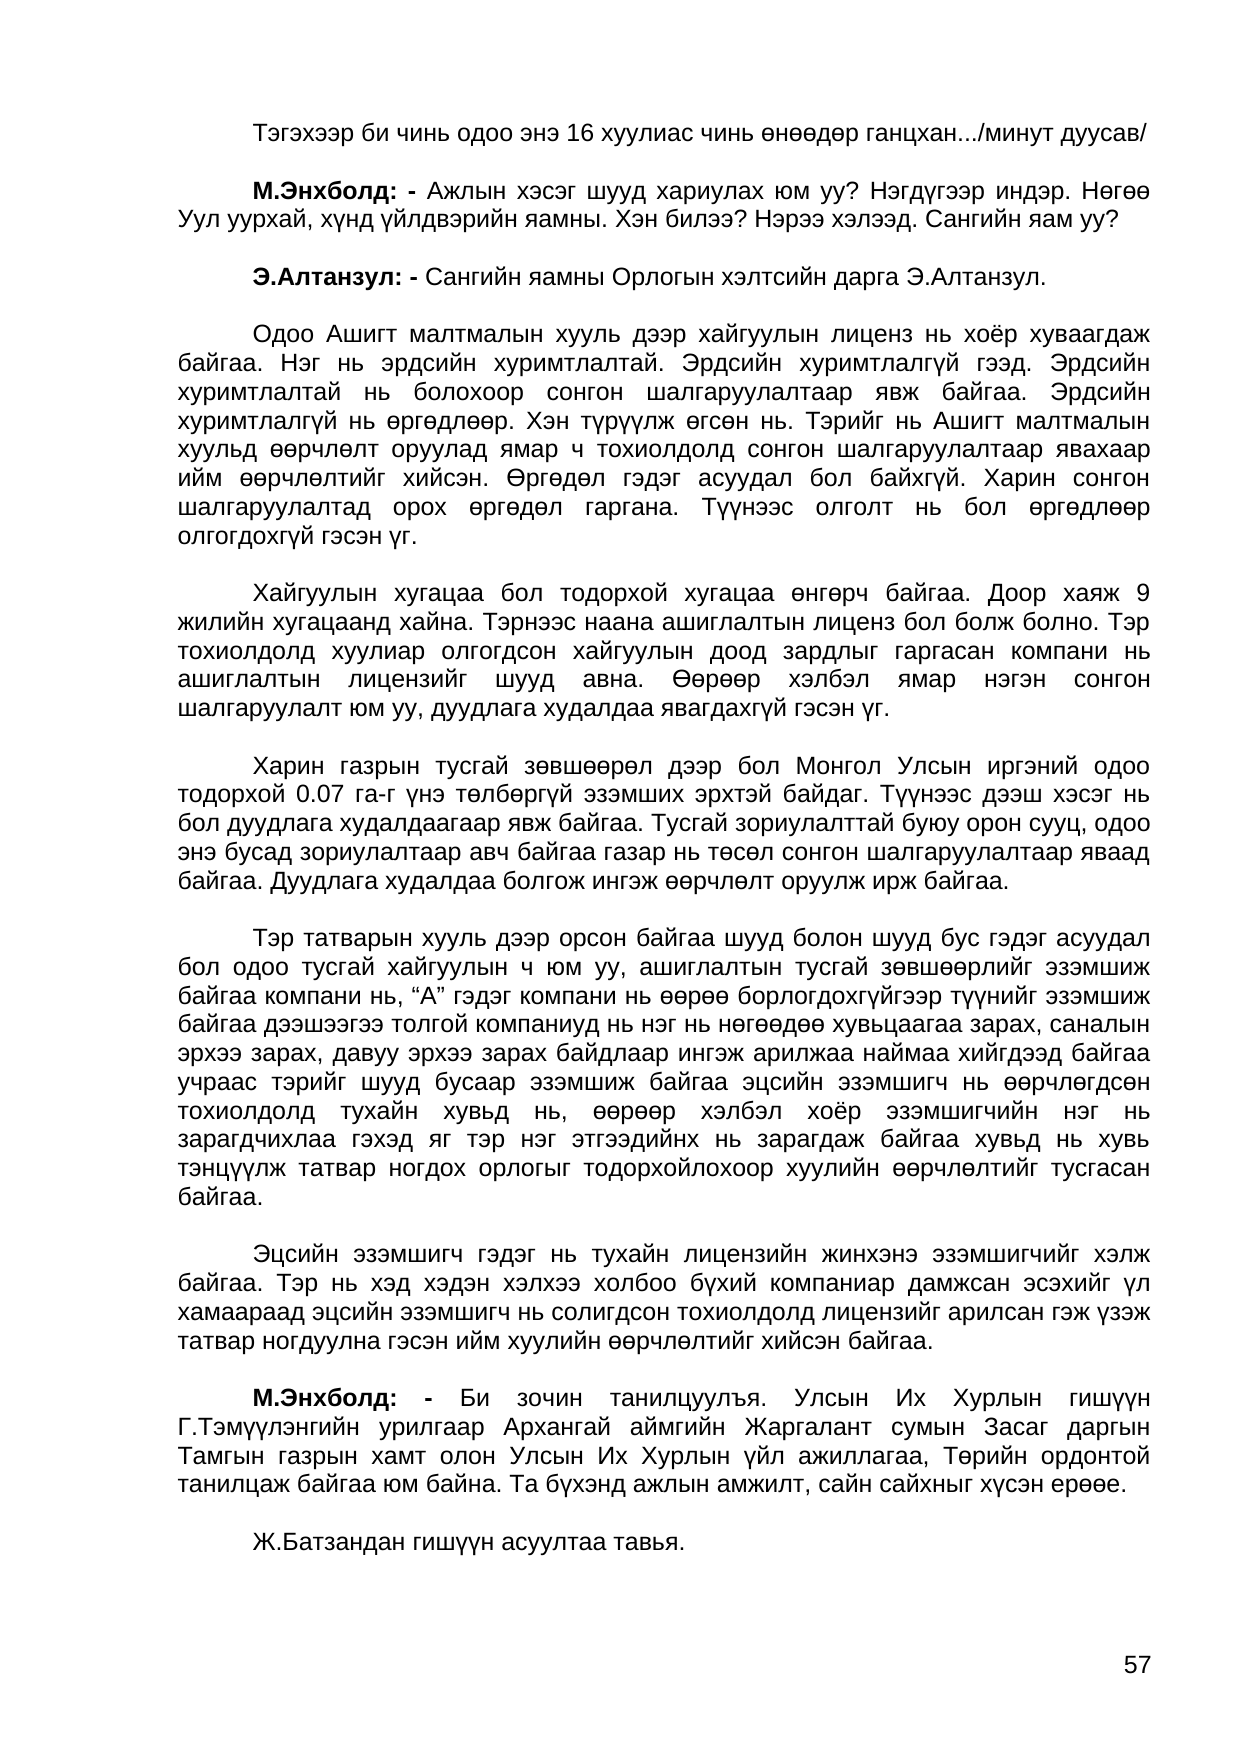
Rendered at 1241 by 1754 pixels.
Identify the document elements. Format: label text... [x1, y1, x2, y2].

text Хайгуулын хугацаа бол тодорхой хугацаа өнгөрч байгаа. Доор хаяж 9 жилийн хугацаанд хайна. Тэрнээс наана ашиглалтын лиценз бол болж болно. Тэр тохиолдолд хуулиар олгогдсон хайгуулын доод зардлыг гаргасан компани нь ашиглалтын лицензийг шууд авна. Өөрөөр хэлбэл ямар нэгэн сонгон шалгаруулалт юм уу, дуудлага худалдаа явагдахгүй гэсэн үг. [177, 578, 1152, 722]
text Харин газрын тусгай зөвшөөрөл дээр бол Монгол Улсын иргэний одоо тодорхой 0.07 га-г үнэ төлбөргүй эзэмших эрхтэй байдаг. Түүнээс дээш хэсэг нь бол дуудлага худалдаагаар явж байгаа. Тусгай зориулалттай буюу орон сууц, одоо энэ бусад зориулалтаар авч байгаа газар нь төсөл сонгон шалгаруулалтаар яваад байгаа. Дуудлага худалдаа болгож ингэж өөрчлөлт оруулж ирж байгаа. [177, 751, 1152, 894]
text Ж.Батзандан гишүүн асуултаа тавья. [177, 1527, 1152, 1556]
text Одоо Ашигт малтмалын хууль дээр хайгуулын лиценз нь хоёр хуваагдаж байгаа. Нэг нь эрдсийн хуримтлалтай. Эрдсийн хуримтлалгүй гээд. Эрдсийн хуримтлалтай нь болохоор сонгон шалгаруулалтаар явж байгаа. Эрдсийн хуримтлалгүй нь өргөдлөөр. Хэн түрүүлж өгсөн нь. Тэрийг нь Ашигт малтмалын хуульд өөрчлөлт оруулад ямар ч тохиолдолд сонгон шалгаруулалтаар явахаар ийм өөрчлөлтийг хийсэн. Өргөдөл гэдэг асуудал бол байхгүй. Харин сонгон шалгаруулалтад орох өргөдөл гаргана. Түүнээс олголт нь бол өргөдлөөр олгогдохгүй гэсэн үг. [177, 319, 1152, 549]
text Э.Алтанзул: - Сангийн яамны Орлогын хэлтсийн дарга Э.Алтанзул. [177, 262, 1152, 291]
text Эцсийн эзэмшигч гэдэг нь тухайн лицензийн жинхэнэ эзэмшигчийг хэлж байгаа. Тэр нь хэд хэдэн хэлхээ холбоо бүхий компаниар дамжсан эсэхийг үл хамаараад эцсийн эзэмшигч нь солигдсон тохиолдолд лицензийг арилсан гэж үзэж татвар ногдуулна гэсэн ийм хуулийн өөрчлөлтийг хийсэн байгаа. [177, 1239, 1152, 1354]
text Тэр татварын хууль дээр орсон байгаа шууд болон шууд бус гэдэг асуудал бол одоо тусгай хайгуулын ч юм уу, ашиглалтын тусгай зөвшөөрлийг эзэмшиж байгаа компани нь, “А” гэдэг компани нь өөрөө борлогдохгүйгээр түүнийг эзэмшиж байгаа дээшээгээ толгой компаниуд нь нэг нь нөгөөдөө хувьцаагаа зарах, саналын эрхээ зарах, давуу эрхээ зарах байдлаар ингэж арилжаа наймаа хийгдээд байгаа учраас тэрийг шууд бусаар эзэмшиж байгаа эцсийн эзэмшигч нь өөрчлөгдсөн тохиолдолд тухайн хувьд нь, өөрөөр хэлбэл хоёр эзэмшигчийн нэг нь зарагдчихлаа гэхэд яг тэр нэг этгээдийнх нь зарагдаж байгаа хувьд нь хувь тэнцүүлж татвар ногдох орлогыг тодорхойлохоор хуулийн өөрчлөлтийг тусгасан байгаа. [177, 923, 1152, 1211]
text Тэгэхээр би чинь одоо энэ 16 хуулиас чинь өнөөдөр ганцхан.../минут дуусав/ [177, 118, 1152, 147]
text М.Энхболд: - Ажлын хэсэг шууд хариулах юм уу? Нэгдүгээр индэр. Нөгөө Уул уурхай, хүнд үйлдвэрийн яамны. Хэн билээ? Нэрээ хэлээд. Сангийн яам уу? [177, 176, 1152, 233]
text М.Энхболд: - Би зочин танилцуулъя. Улсын Их Хурлын гишүүн Г.Тэмүүлэнгийн урилгаар Архангай аймгийн Жаргалант сумын Засаг даргын Тамгын газрын хамт олон Улсын Их Хурлын үйл ажиллагаа, Төрийн ордонтой танилцаж байгаа юм байна. Та бүхэнд ажлын амжилт, сайн сайхныг хүсэн ерөөе. [177, 1383, 1152, 1498]
